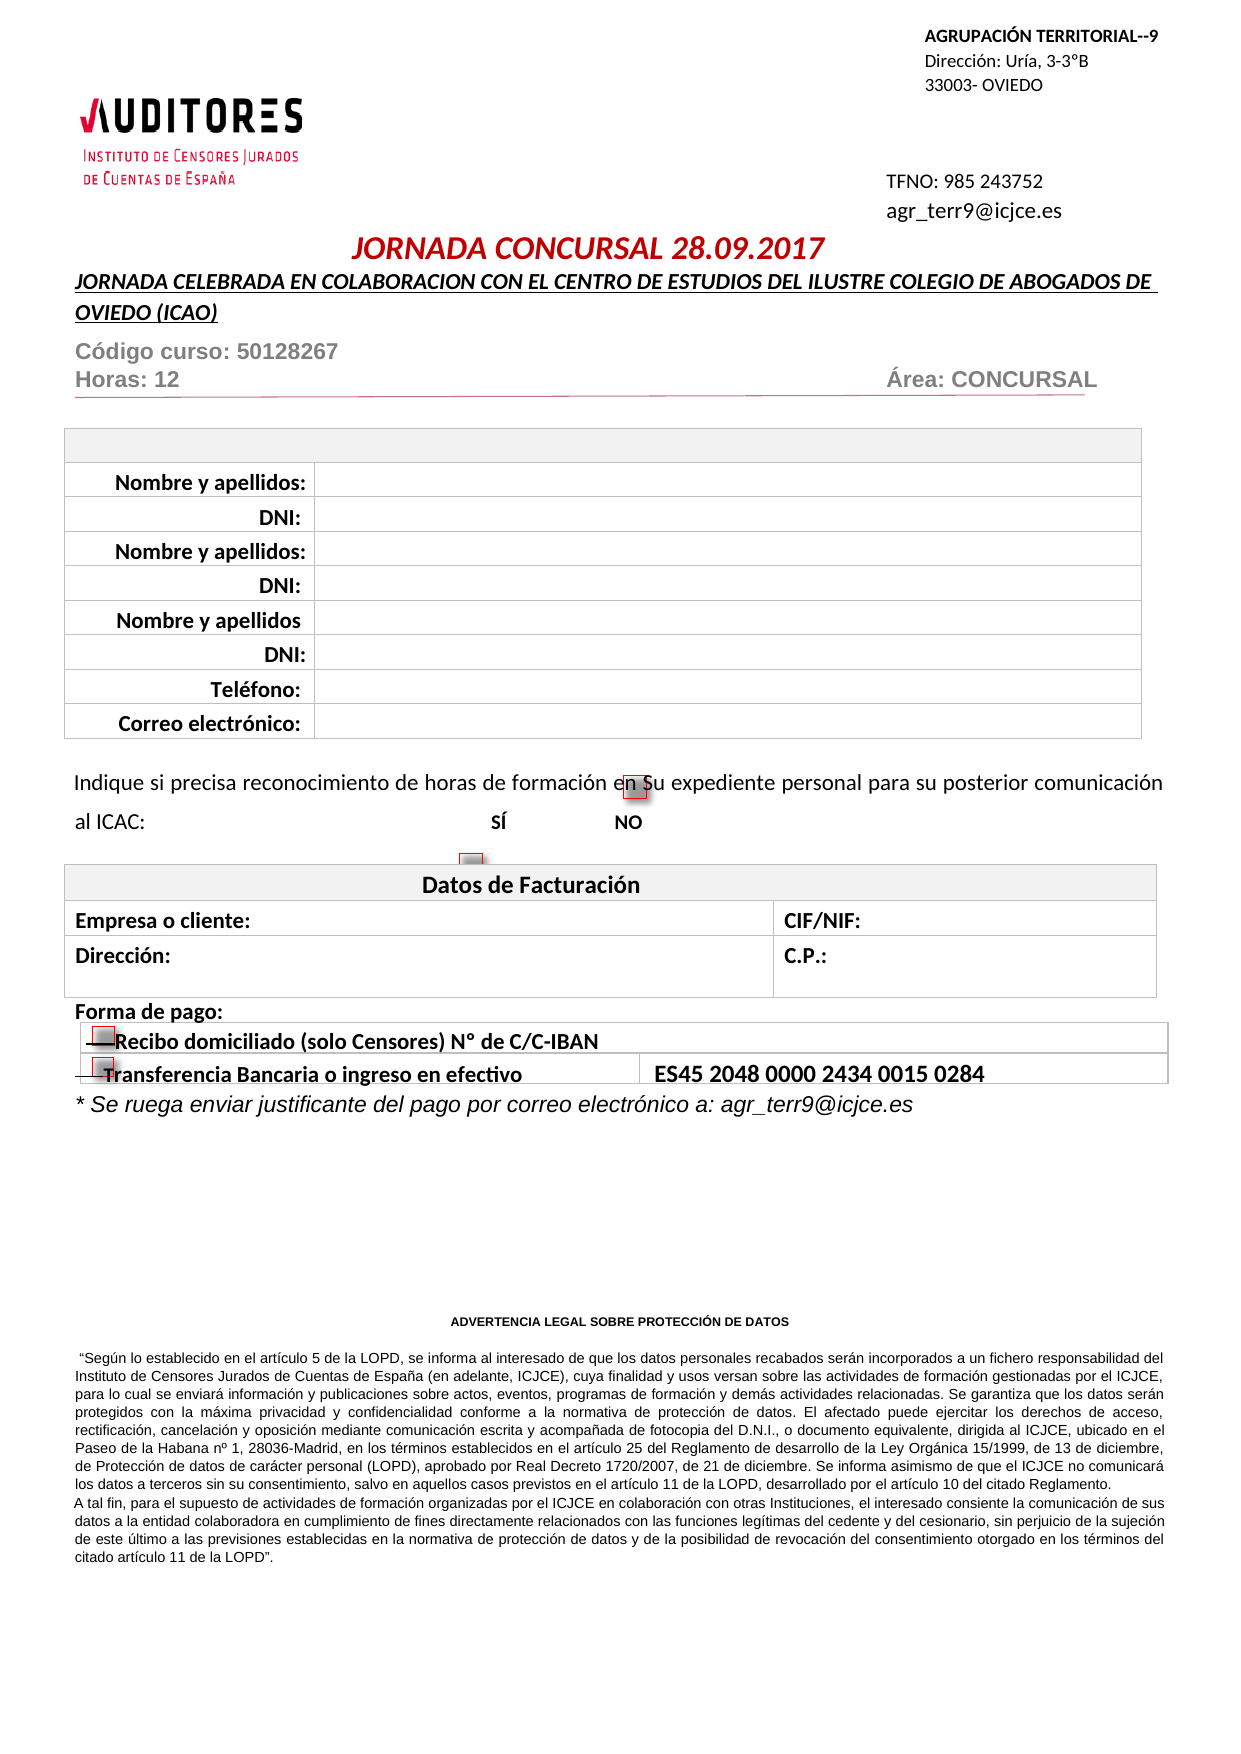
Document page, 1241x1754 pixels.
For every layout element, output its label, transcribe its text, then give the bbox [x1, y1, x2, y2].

table_cell DNI: [65, 635, 314, 668]
text * Se ruega enviar justificante del pago por correo electrónico a: agr_terr9@icjce.es [75, 1091, 1165, 1117]
table_cell Nombre y apellidos [65, 601, 314, 634]
table_header [65, 429, 1141, 462]
table_cell [315, 670, 1141, 703]
table_cell Teléfono: [65, 670, 314, 703]
table_cell Nombre y apellidos: [65, 463, 314, 496]
table_cell Nombre y apellidos: [65, 532, 314, 565]
text A tal fin, para el supuesto de actividades de formación organizadas por el ICJCE en colaboración con otras Instituciones, el interesado consiente la comunicación de sus datos a la entidad colaboradora en cumplimiento de fines directamente relacionados con las funciones legítimas del cedente y del cesionario, sin perjuicio de la sujeción de este último a las previsiones establecidas en la normativa de protección de datos y de la posibilidad de revocación del consentimiento otorgado en los términos del citado artículo 11 de la LOPD”. [73, 1494, 1166, 1565]
text “Según lo establecido en el artículo 5 de la LOPD, se informa al interesado de que los datos personales recabados serán incorporados a un fichero responsabilidad del Instituto de Censores Jurados de Cuentas de España (en adelante, ICJCE), cuya finalidad y usos versan sobre las actividades de formación gestionadas por el ICJCE, para lo cual se enviará información y publicaciones sobre actos, eventos, programas de formación y demás actividades relacionadas. Se garantiza que los datos serán protegidos con la máxima privacidad y confidencialidad conforme a la normativa de protección de datos. El afectado puede ejercitar los derechos de acceso, rectificación, cancelación y oposición mediante comunicación escrita y acompañada de fotocopia del D.N.I., o documento equivalente, dirigida al ICJCE, ubicado en el Paseo de la Habana nº 1, 28036-Madrid, en los términos establecidos en el artículo 25 del Reglamento de desarrollo de la Ley Orgánica 15/1999, de 13 de diciembre, de Protección de datos de carácter personal (LOPD), aprobado por Real Decreto 1720/2007, de 21 de diciembre. Se informa asimismo de que el ICJCE no comunicará los datos a terceros sin su consentimiento, salvo en aquellos casos previstos en el artículo 11 de la LOPD, desarrollado por el artículo 10 del citado Reglamento. [75, 1350, 1166, 1493]
picture [80, 98, 303, 189]
text Indique si precisa reconocimiento de horas de formación en Su expediente personal para su posterior comunicación al ICAC: SÍ NO [73, 768, 1165, 838]
table_header [773, 865, 1156, 900]
picture [460, 854, 482, 864]
table_cell Empresa o cliente: [65, 901, 773, 934]
table_cell DNI: [65, 566, 314, 599]
text Recibo domiciliado (solo Censores) Nº de C/C-IBAN [86, 1027, 1165, 1056]
table_cell [315, 497, 1141, 531]
text Transferencia Bancaria o ingreso en efectivo ES45 2048 0000 2434 0015 0284 [75, 1058, 1165, 1088]
subtitle ADVERTENCIA LEGAL SOBRE PROTECCIÓN DE DATOS [75, 1315, 1164, 1329]
table_cell [315, 635, 1141, 668]
table_cell [315, 532, 1141, 565]
table_cell [315, 601, 1141, 634]
text Forma de pago: [75, 997, 1165, 1025]
table_cell C.P.: [774, 936, 1156, 997]
table_cell [315, 566, 1141, 599]
table_cell CIF/NIF: [774, 901, 1156, 934]
table_cell [315, 704, 1141, 737]
table_cell DNI: [65, 497, 314, 531]
table_cell [315, 463, 1141, 496]
table_cell Dirección: [65, 936, 773, 997]
picture [454, 848, 496, 864]
table_cell Correo electrónico: [65, 704, 314, 737]
table_header Datos de Facturación [65, 865, 773, 900]
